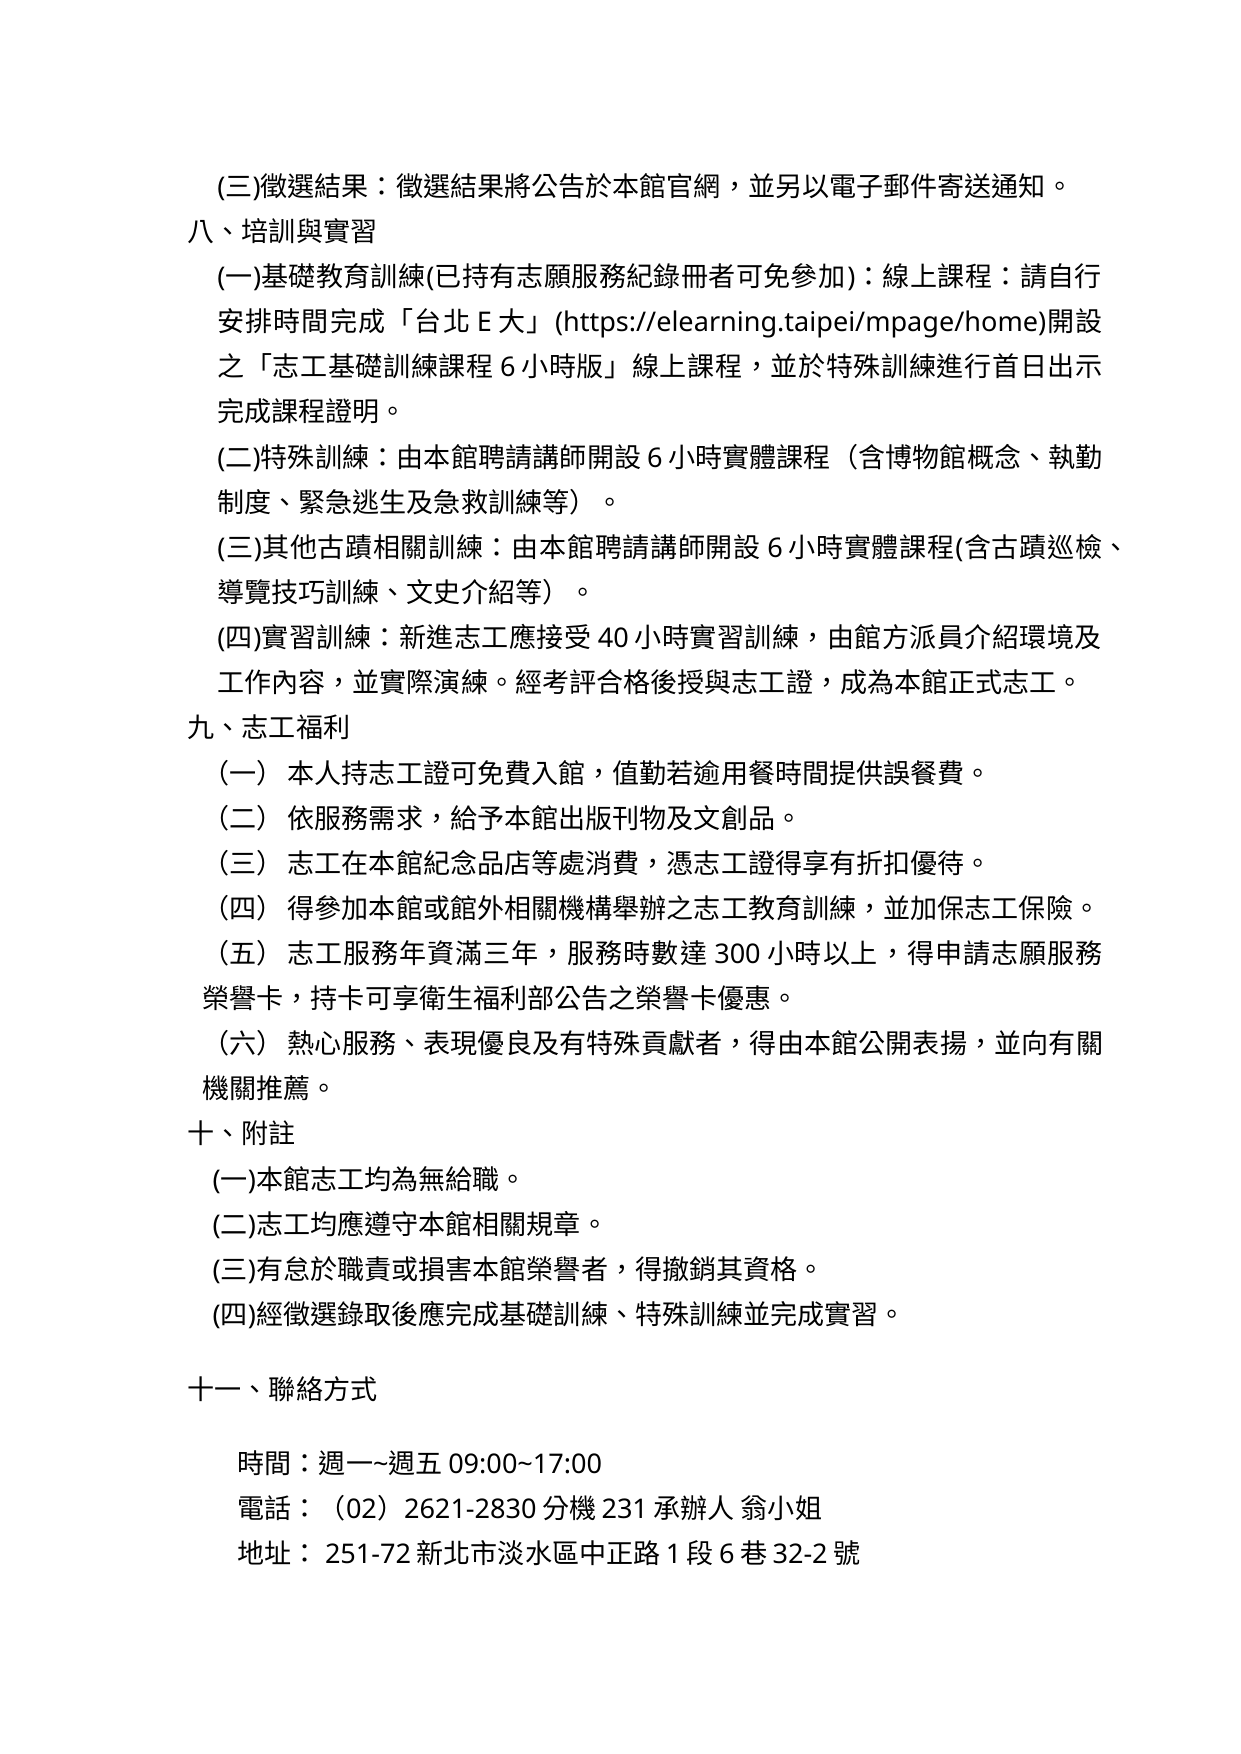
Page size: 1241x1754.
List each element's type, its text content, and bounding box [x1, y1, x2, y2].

text 時間：週一~週五09:00~17:00 [237, 1442, 1103, 1481]
text 地址： 251-72新北市淡水區中正路1段6巷32-2號 [237, 1532, 1103, 1572]
text (三)其他古蹟相關訓練：由本館聘請講師開設6小時實體課程(含古蹟巡檢、導覽技巧訓練、文史介紹等）。 [217, 526, 1103, 610]
text （三） 志工在本館紀念品店等處消費，憑志工證得享有折扣優待。 [202, 842, 1103, 881]
text 八、培訓與實習 [187, 210, 1103, 249]
text （六） 熱心服務、表現優良及有特殊貢獻者，得由本館公開表揚，並向有關機關推薦。 [202, 1022, 1103, 1107]
text (二)志工均應遵守本館相關規章。 [212, 1203, 1103, 1242]
text 十一、聯絡方式 [187, 1368, 1103, 1407]
text （二） 依服務需求，給予本館出版刊物及文創品。 [202, 797, 1103, 836]
text （四） 得參加本館或館外相關機構舉辦之志工教育訓練，並加保志工保險。 [202, 887, 1103, 926]
text （五） 志工服務年資滿三年，服務時數達300小時以上，得申請志願服務榮譽卡，持卡可享衛生福利部公告之榮譽卡優惠。 [202, 932, 1103, 1016]
text 十、附註 [187, 1112, 1103, 1152]
text (二)特殊訓練：由本館聘請講師開設6小時實體課程（含博物館概念、執勤制度、緊急逃生及急救訓練等）。 [217, 436, 1103, 520]
text 九、志工福利 [187, 706, 1103, 746]
text (四)實習訓練：新進志工應接受40小時實習訓練，由館方派員介紹環境及工作內容，並實際演練。經考評合格後授與志工證，成為本館正式志工。 [217, 616, 1103, 701]
text (四)經徵選錄取後應完成基礎訓練、特殊訓練並完成實習。 [212, 1293, 1103, 1333]
text （一） 本人持志工證可免費入館，值勤若逾用餐時間提供誤餐費。 [202, 752, 1103, 791]
text (三)徵選結果：徵選結果將公告於本館官網，並另以電子郵件寄送通知。 [217, 164, 1103, 204]
text 電話：（02）2621-2830分機231承辦人 翁小姐 [237, 1487, 1103, 1526]
text (一)本館志工均為無給職。 [212, 1158, 1103, 1197]
text (一)基礎教育訓練(已持有志願服務紀錄冊者可免參加)：線上課程：請自行安排時間完成「台北E大」(https://elearning.taipei/mpage/home)開設之「志工基礎訓練課程6小時版」線上課程，並於特殊訓練進行首日出示完成課程證明。 [217, 255, 1103, 430]
text (三)有怠於職責或損害本館榮譽者，得撤銷其資格。 [212, 1248, 1103, 1287]
